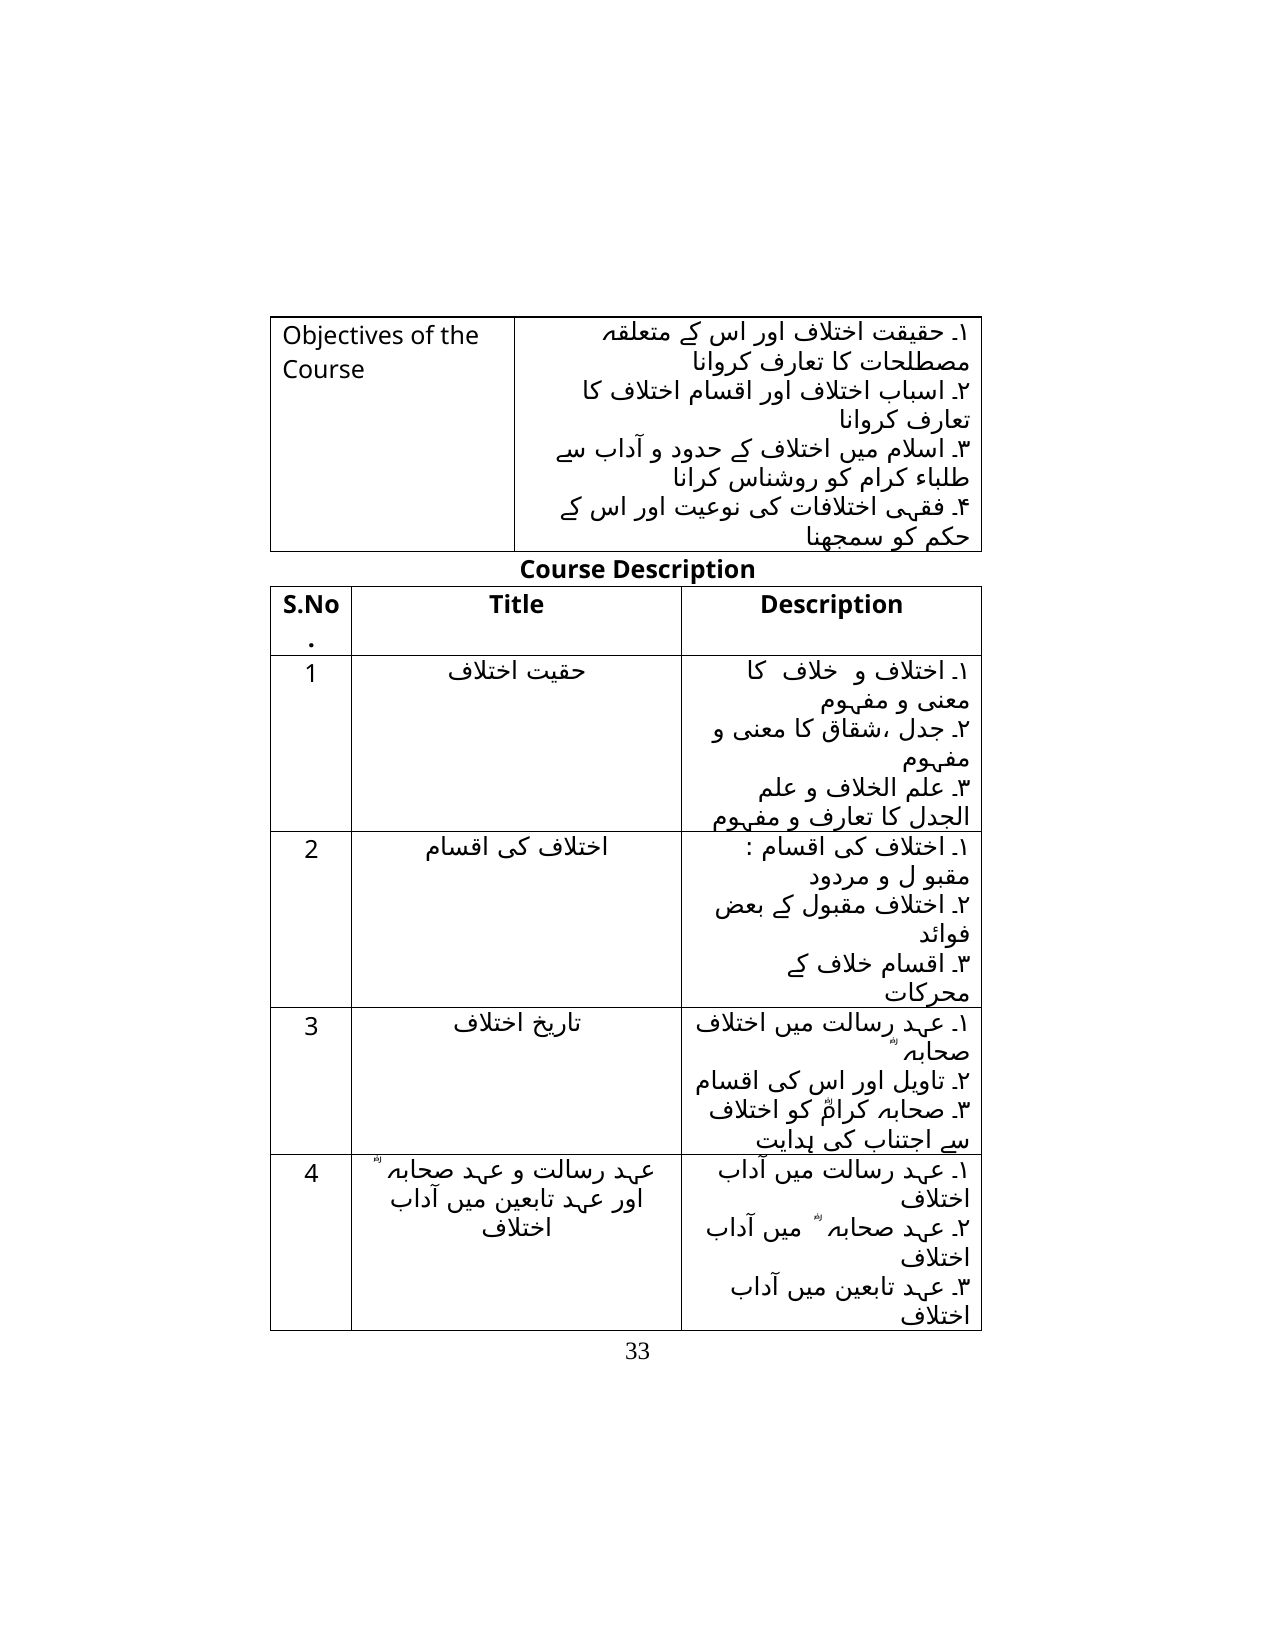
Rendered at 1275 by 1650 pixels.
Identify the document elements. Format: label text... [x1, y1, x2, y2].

table_cell Objectives of the Course [271, 318, 514, 551]
table_cell 2 [271, 832, 351, 1007]
table_cell 4 [271, 1155, 351, 1330]
table_header Description [682, 587, 981, 655]
table_cell 3 [271, 1008, 351, 1154]
table_cell ۱۔ عہد رسالت میں اختلاف صحابہ ؓ ۲۔ تاویل اور اس کی اقسام ۳۔ صحابہ کرامؓ کو اختلاف سے اجتناب کی ہدایت [682, 1008, 981, 1154]
table_cell ۱۔ اختلاف و خلاف کا معنی و مفہوم ۲۔ جدل ،شقاق کا معنی و مفہوم ۳۔ علم الخلاف و علم الجدل کا تعارف و مفہوم [682, 656, 981, 831]
table_cell 1 [271, 656, 351, 831]
table_header S.No. [271, 587, 351, 655]
table_cell ۱۔ اختلاف کی اقسام : مقبو ل و مردود ۲۔ اختلاف مقبول کے بعض فوائد ۳۔ اقسام خلاف کے محرکات [682, 832, 981, 1007]
table_cell اختلاف کی اقسام [352, 832, 681, 1007]
table_cell ۱۔ حقیقت اختلاف اور اس کے متعلقہ مصطلحات کا تعارف کروانا ۲۔ اسباب اختلاف اور اقسام اختلاف کا تعارف کروانا ۳۔ اسلام میں اختلاف کے حدود و آداب سے طلباء کرام کو روشناس کرانا ۴۔ فقہی اختلافات کی نوعیت اور اس کے حکم کو سمجھنا [515, 318, 981, 551]
table_cell حقیت اختلاف [352, 656, 681, 831]
table_cell ۱۔ عہد رسالت میں آداب اختلاف ۲۔ عہد صحابہ ؓ میں آداب اختلاف ۳۔ عہد تابعین میں آداب اختلاف [682, 1155, 981, 1330]
table_cell تاریخ اختلاف [352, 1008, 681, 1154]
table_cell عہد رسالت و عہد صحابہ ؓ اور عہد تابعین میں آداب اختلاف [352, 1155, 681, 1330]
text Course Description [282, 552, 993, 586]
table_header Title [352, 587, 681, 655]
